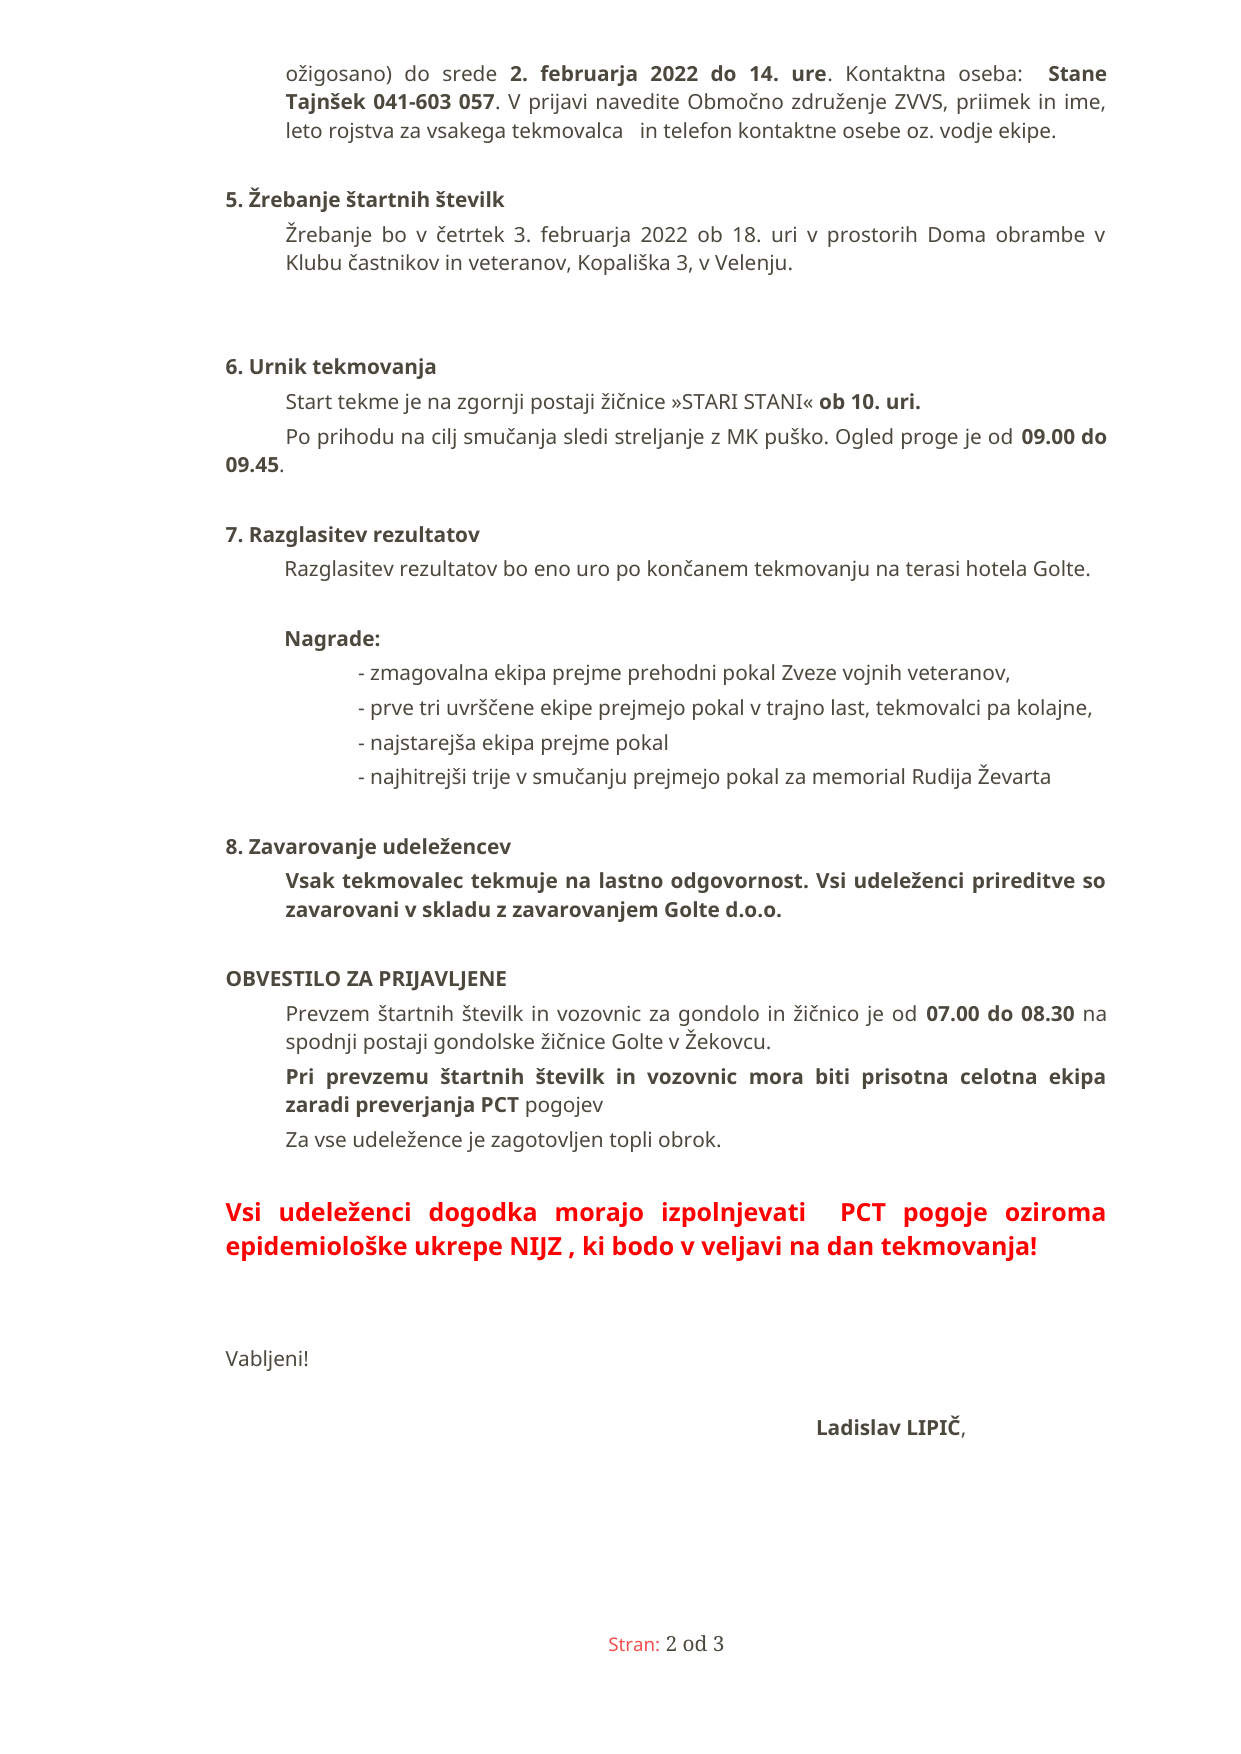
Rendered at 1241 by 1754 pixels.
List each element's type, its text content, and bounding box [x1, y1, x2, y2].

text 8. Zavarovanje udeležencev [225, 832, 1107, 860]
text 5. Žrebanje štartnih številk [225, 185, 1107, 214]
text Vsi udeleženci dogodka morajo izpolnjevati PCT pogoje oziroma epidemiološke ukrepe NIJZ , ki bodo v veljavi na dan tekmovanja! [225, 1195, 1107, 1263]
text - zmagovalna ekipa prejme prehodni pokal Zveze vojnih veteranov, [358, 658, 1107, 687]
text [285, 59, 1107, 144]
text Za vse udeležence je zagotovljen topli obrok. [285, 1125, 1107, 1154]
text Start tekme je na zgornji postaji žičnice »STARI STANI« ob 10. uri. [225, 387, 1107, 416]
text Pri prevzemu štartnih številk in vozovnic mora biti prisotna celotna ekipa zaradi preverjanja PCT pogojev [285, 1062, 1107, 1119]
text Razglasitev rezultatov bo eno uro po končanem tekmovanju na terasi hotela Golte. [225, 554, 1107, 583]
text Nagrade: [284, 624, 1107, 652]
text Prevzem štartnih številk in vozovnic za gondolo in žičnico je od 07.00 do 08.30 na spodnji postaji gondolske žičnice Golte v Žekovcu. [285, 999, 1107, 1056]
text - najstarejša ekipa prejme pokal [358, 728, 1107, 756]
text 7. Razglasitev rezultatov [225, 520, 1107, 548]
text - najhitrejši trije v smučanju prejmejo pokal za memorial Rudija Ževarta [358, 762, 1107, 791]
text Ladislav LIPIČ, [735, 1413, 1107, 1442]
text Vabljeni! [225, 1344, 1107, 1372]
text Po prihodu na cilj smučanja sledi streljanje z MK puško. Ogled proge je od 09.00 do 09.45. [225, 422, 1107, 479]
text 6. Urnik tekmovanja [225, 352, 1107, 381]
text - prve tri uvrščene ekipe prejmejo pokal v trajno last, tekmovalci pa kolajne, [358, 693, 1107, 722]
text OBVESTILO ZA PRIJAVLJENE [225, 964, 1107, 993]
text Vsak tekmovalec tekmuje na lastno odgovornost. Vsi udeleženci prireditve so zavarovani v skladu z zavarovanjem Golte d.o.o. [285, 867, 1107, 923]
text Žrebanje bo v četrtek 3. februarja 2022 ob 18. uri v prostorih Doma obrambe v Klubu častnikov in veteranov, Kopališka 3, v Velenju. [285, 220, 1107, 277]
